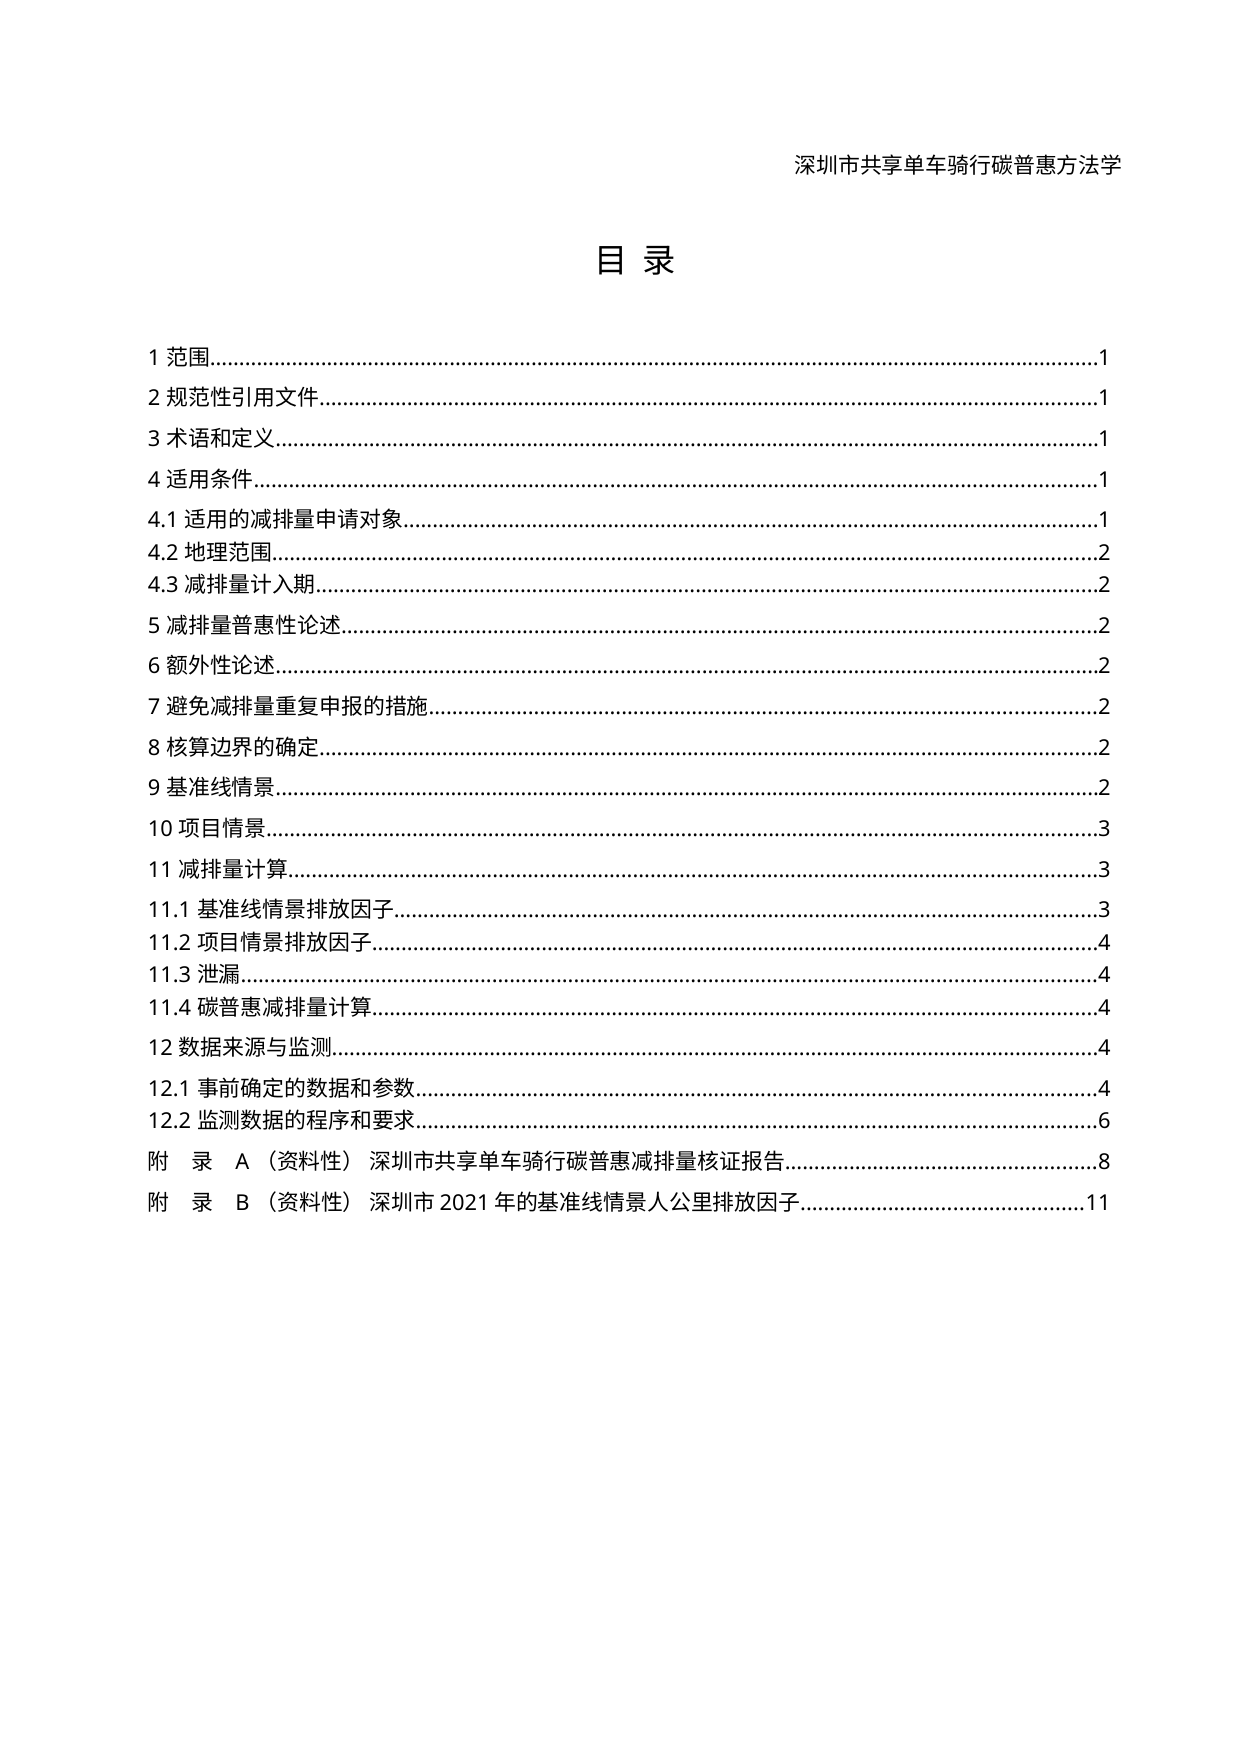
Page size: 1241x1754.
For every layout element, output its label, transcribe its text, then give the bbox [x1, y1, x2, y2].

text 4.1 适用的减排量申请对象 1 [148, 502, 1122, 534]
text 7 避免减排量重复申报的措施 2 [148, 689, 1122, 721]
text 12.1 事前确定的数据和参数 4 [148, 1071, 1122, 1103]
text 目 录 [148, 226, 1122, 291]
text 11.4 碳普惠减排量计算 4 [148, 989, 1122, 1022]
text 2 规范性引用文件 1 [148, 380, 1122, 412]
text 12 数据来源与监测 4 [148, 1030, 1122, 1062]
text 6 额外性论述 2 [148, 648, 1122, 681]
text 1 范围 1 [148, 339, 1122, 372]
text 附 录 A （资料性） 深圳市共享单车骑行碳普惠减排量核证报告 8 [148, 1144, 1122, 1176]
text 9 基准线情景 2 [148, 770, 1122, 802]
text 11.2 项目情景排放因子 4 [148, 924, 1122, 957]
text 11.3 泄漏 4 [148, 957, 1122, 989]
text 4.2 地理范围 2 [148, 534, 1122, 567]
text 11 减排量计算 3 [148, 851, 1122, 884]
text 3 术语和定义 1 [148, 421, 1122, 453]
text 附 录 B （资料性） 深圳市2021年的基准线情景人公里排放因子 11 [148, 1184, 1122, 1217]
text 5 减排量普惠性论述 2 [148, 607, 1122, 640]
text 4 适用条件 1 [148, 461, 1122, 494]
text 8 核算边界的确定 2 [148, 729, 1122, 762]
text 11.1 基准线情景排放因子 3 [148, 892, 1122, 924]
text 12.2 监测数据的程序和要求 6 [148, 1103, 1122, 1136]
text 4.3 减排量计入期 2 [148, 567, 1122, 599]
text 10 项目情景 3 [148, 811, 1122, 843]
